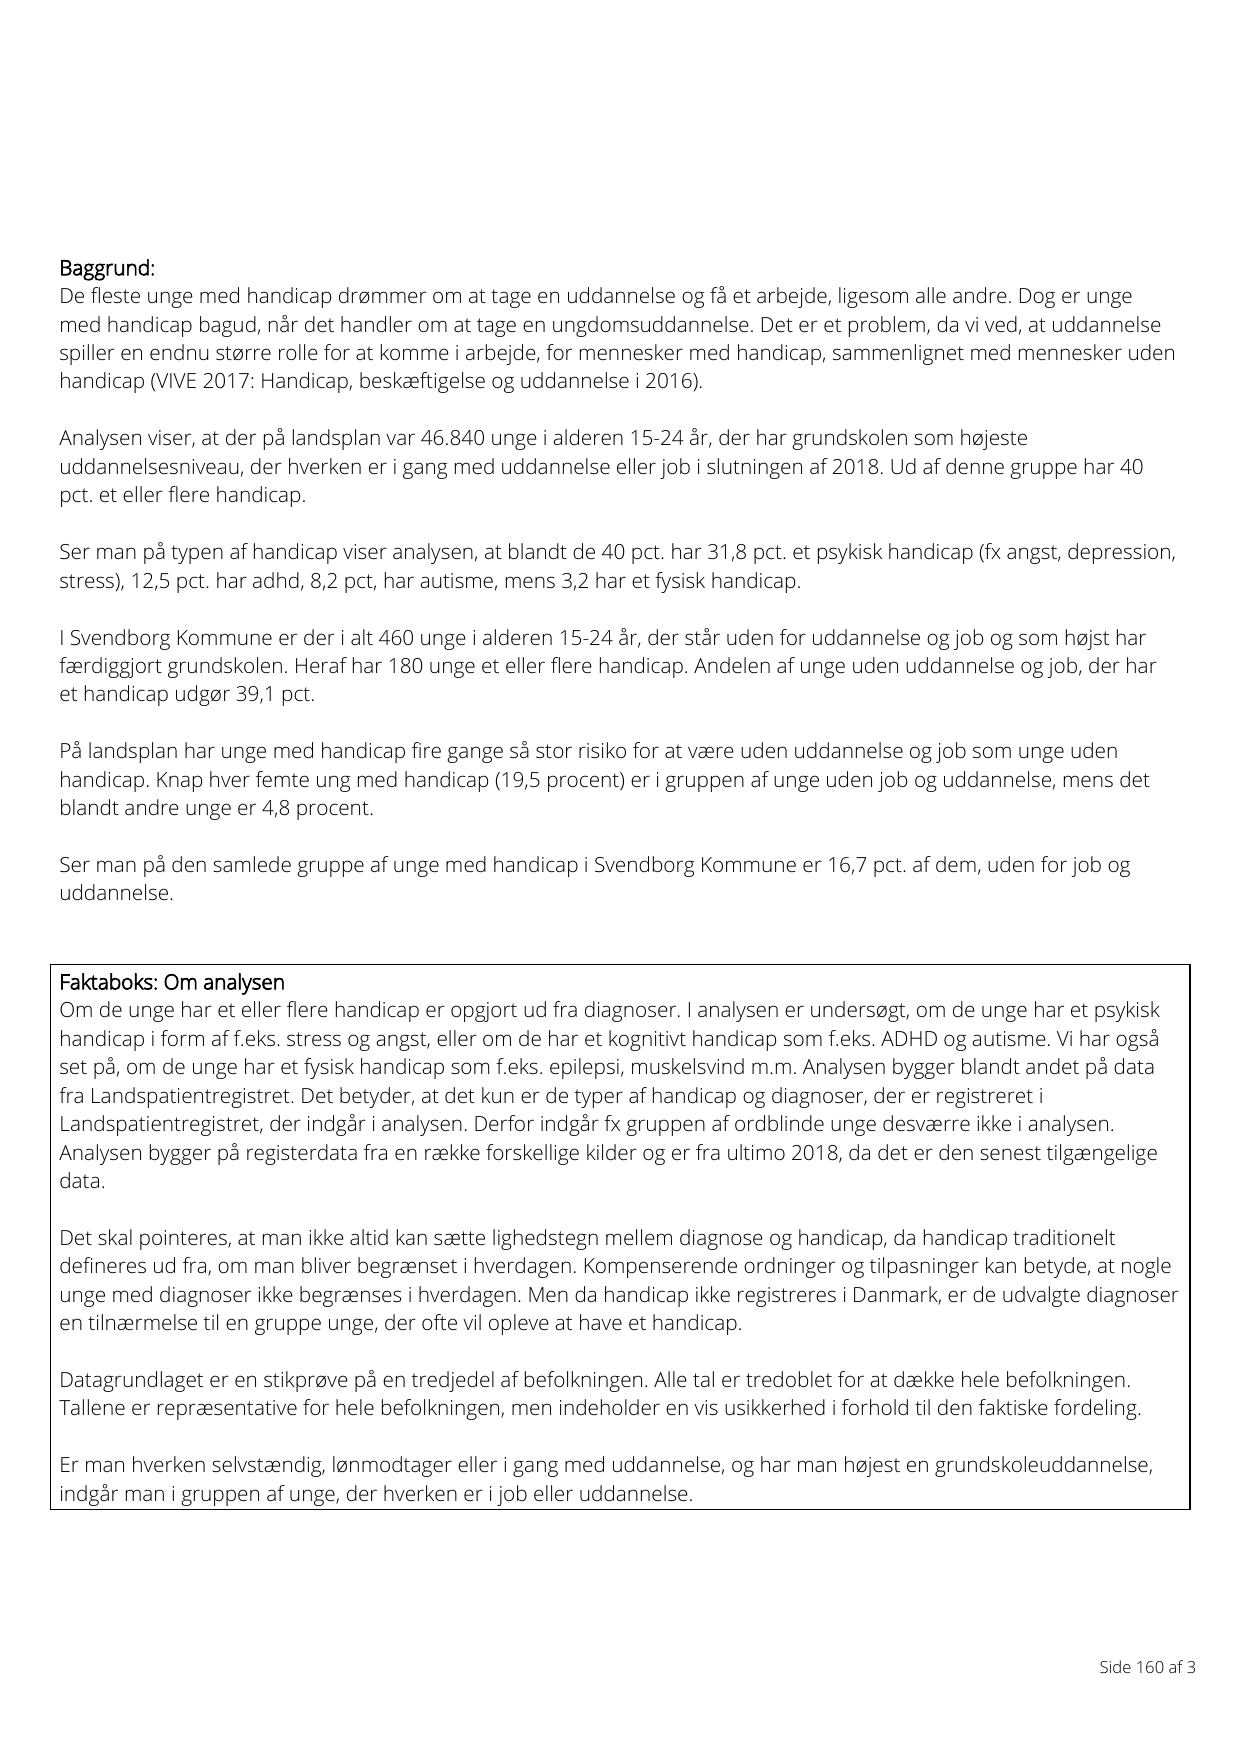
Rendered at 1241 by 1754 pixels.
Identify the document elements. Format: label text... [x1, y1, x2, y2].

text Ser man på typen af handicap viser analysen, at blandt de 40 pct. har 31,8 pct. et psykisk handicap (fx angst, depression, stress), 12,5 pct. har adhd, 8,2 pct, har autisme, mens 3,2 har et fysisk handicap. [59, 537, 1181, 594]
text Faktaboks: Om analysen [51, 965, 1189, 995]
text Det skal pointeres, at man ikke altid kan sætte lighedstegn mellem diagnose og handicap, da handicap traditionelt defineres ud fra, om man bliver begrænset i hverdagen. Kompenserende ordninger og tilpasninger kan betyde, at nogle unge med diagnoser ikke begrænses i hverdagen. Men da handicap ikke registreres i Danmark, er de udvalgte diagnoser en tilnærmelse til en gruppe unge, der ofte vil opleve at have et handicap. [59, 1223, 1181, 1337]
text Analysen viser, at der på landsplan var 46.840 unge i alderen 15-24 år, der har grundskolen som højeste uddannelsesniveau, der hverken er i gang med uddannelse eller job i slutningen af 2018. Ud af denne gruppe har 40 pct. et eller flere handicap. [59, 423, 1181, 509]
text Er man hverken selvstændig, lønmodtager eller i gang med uddannelse, og har man højest en grundskoleuddannelse, indgår man i gruppen af unge, der hverken er i job eller uddannelse. [51, 1447, 1189, 1509]
text I Svendborg Kommune er der i alt 460 unge i alderen 15-24 år, der står uden for uddannelse og job og som højst har færdiggjort grundskolen. Heraf har 180 unge et eller flere handicap. Andelen af unge uden uddannelse og job, der har et handicap udgør 39,1 pct. [59, 623, 1181, 708]
text De fleste unge med handicap drømmer om at tage en uddannelse og få et arbejde, ligesom alle andre. Dog er unge med handicap bagud, når det handler om at tage en ungdomsuddannelse. Det er et problem, da vi ved, at uddannelse spiller en endnu større rolle for at komme i arbejde, for mennesker med handicap, sammenlignet med mennesker uden handicap (VIVE 2017: Handicap, beskæftigelse og uddannelse i 2016). [59, 281, 1181, 395]
text Baggrund: [59, 224, 1181, 281]
text Om de unge har et eller flere handicap er opgjort ud fra diagnoser. I analysen er undersøgt, om de unge har et psykisk handicap i form af f.eks. stress og angst, eller om de har et kognitivt handicap som f.eks. ADHD og autisme. Vi har også set på, om de unge har et fysisk handicap som f.eks. epilepsi, muskelsvind m.m. Analysen bygger blandt andet på data fra Landspatientregistret. Det betyder, at det kun er de typer af handicap og diagnoser, der er registreret i Landspatientregistret, der indgår i analysen. Derfor indgår fx gruppen af ordblinde unge desværre ikke i analysen. Analysen bygger på registerdata fra en række forskellige kilder og er fra ultimo 2018, da det er den senest tilgængelige data. [59, 995, 1181, 1194]
text Datagrundlaget er en stikprøve på en tredjedel af befolkningen. Alle tal er tredoblet for at dække hele befolkningen. Tallene er repræsentative for hele befolkningen, men indeholder en vis usikkerhed i forhold til den faktiske fordeling. [59, 1365, 1181, 1422]
text På landsplan har unge med handicap fire gange så stor risiko for at være uden uddannelse og job som unge uden handicap. Knap hver femte ung med handicap (19,5 procent) er i gruppen af unge uden job og uddannelse, mens det blandt andre unge er 4,8 procent. [59, 736, 1181, 822]
text Ser man på den samlede gruppe af unge med handicap i Svendborg Kommune er 16,7 pct. af dem, uden for job og uddannelse. [59, 850, 1181, 907]
